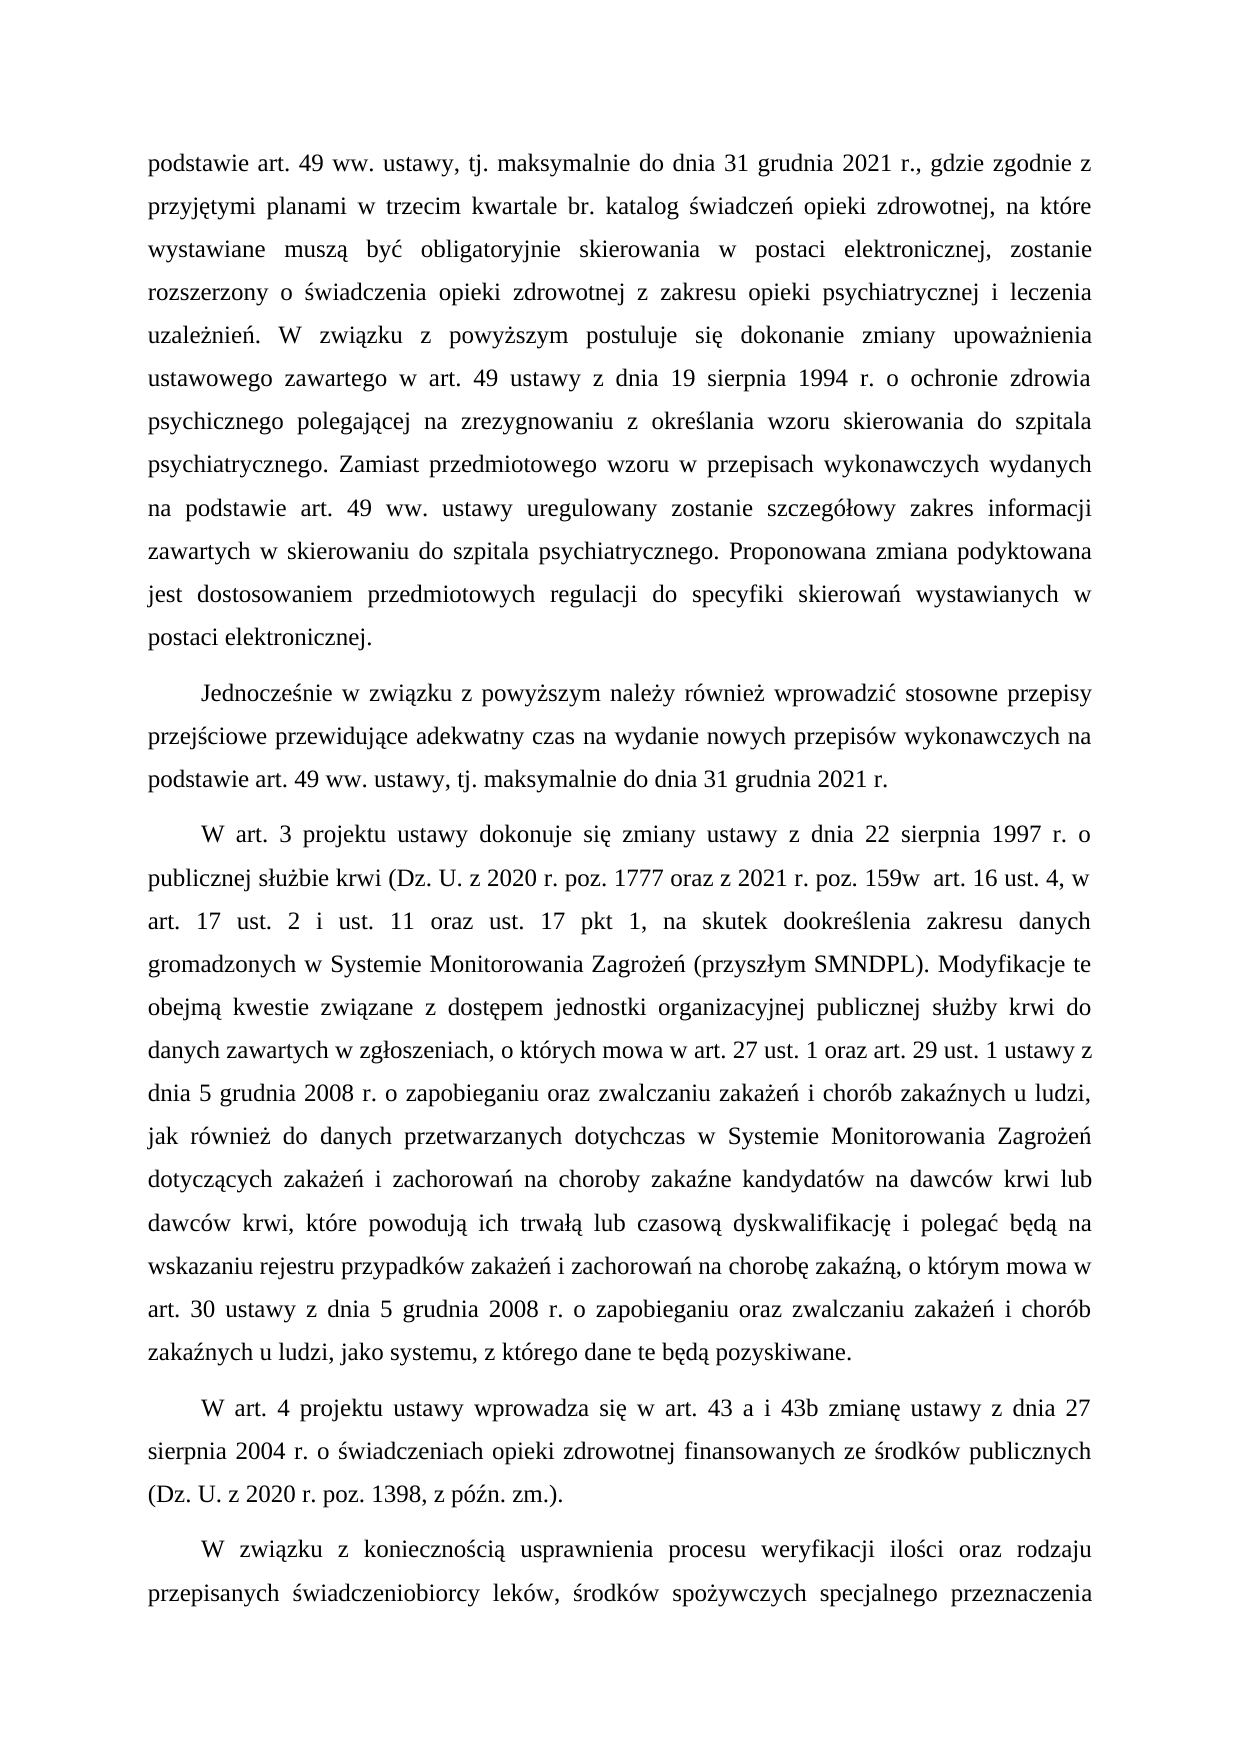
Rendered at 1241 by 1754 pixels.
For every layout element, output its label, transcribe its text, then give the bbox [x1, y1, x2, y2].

text Jednocześnie w związku z powyższym należy również wprowadzić stosowne przepisy przejściowe przewidujące adekwatny czas na wydanie nowych przepisów wykonawczych na podstawie art. 49 ww. ustawy, tj. maksymalnie do dnia 31 grudnia 2021 r. [148, 678, 1093, 793]
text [148, 1534, 1093, 1606]
text W art. 3 projektu ustawy dokonuje się zmiany ustawy z dnia 22 sierpnia 1997 r. o publicznej służbie krwi (Dz. U. z 2020 r. poz. 1777 oraz z 2021 r. poz. 159w art. 16 ust. 4, w art. 17 ust. 2 i ust. 11 oraz ust. 17 pkt 1, na skutek dookreślenia zakresu danych gromadzonych w Systemie Monitorowania Zagrożeń (przyszłym SMNDPL). Modyfikacje te obejmą kwestie związane z dostępem jednostki organizacyjnej publicznej służby krwi do danych zawartych w zgłoszeniach, o których mowa w art. 27 ust. 1 oraz art. 29 ust. 1 ustawy z dnia 5 grudnia 2008 r. o zapobieganiu oraz zwalczaniu zakażeń i chorób zakaźnych u ludzi, jak również do danych przetwarzanych dotychczas w Systemie Monitorowania Zagrożeń dotyczących zakażeń i zachorowań na choroby zakaźne kandydatów na dawców krwi lub dawców krwi, które powodują ich trwałą lub czasową dyskwalifikację i polegać będą na wskazaniu rejestru przypadków zakażeń i zachorowań na chorobę zakaźną, o którym mowa w art. 30 ustawy z dnia 5 grudnia 2008 r. o zapobieganiu oraz zwalczaniu zakażeń i chorób zakaźnych u ludzi, jako systemu, z którego dane te będą pozyskiwane. [148, 819, 1093, 1366]
text W art. 4 projektu ustawy wprowadza się w art. 43 a i 43b zmianę ustawy z dnia 27 sierpnia 2004 r. o świadczeniach opieki zdrowotnej finansowanych ze środków publicznych (Dz. U. z 2020 r. poz. 1398, z późn. zm.). [148, 1393, 1093, 1508]
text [148, 148, 1093, 651]
